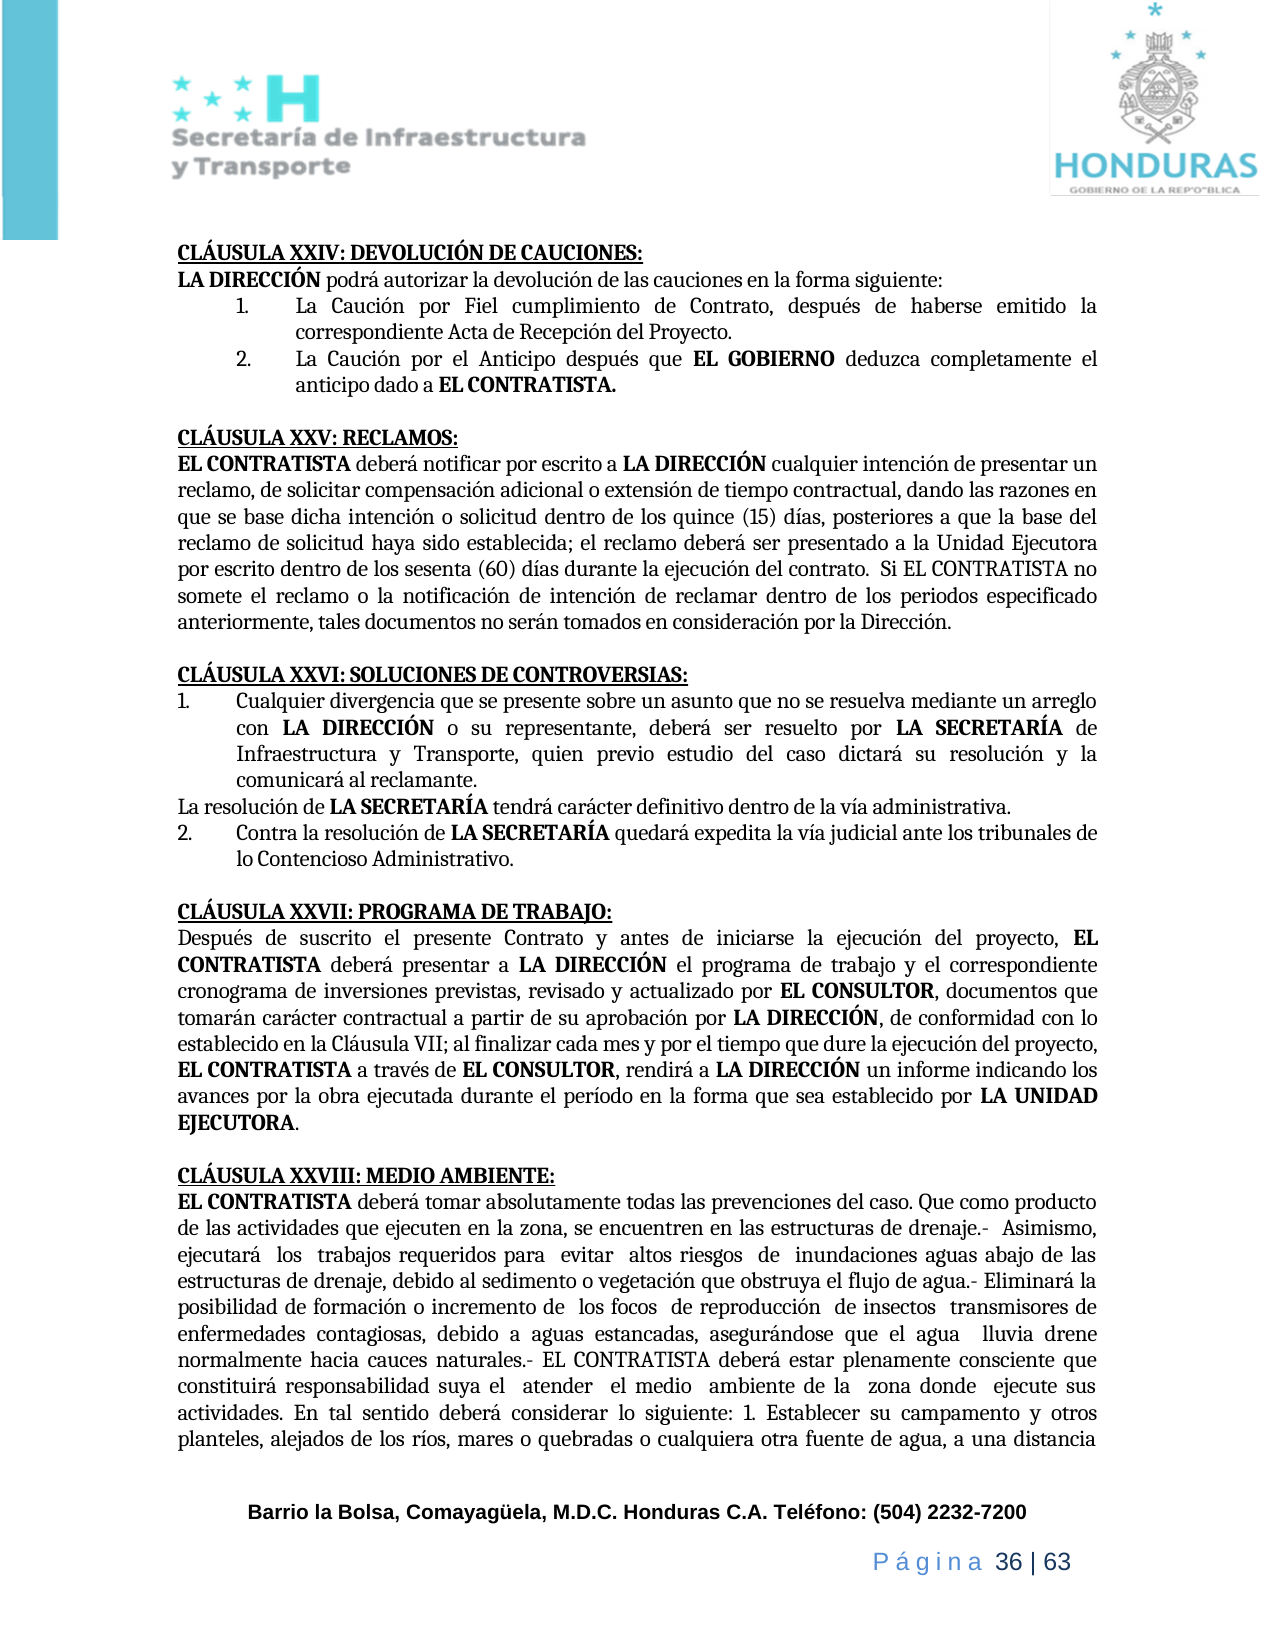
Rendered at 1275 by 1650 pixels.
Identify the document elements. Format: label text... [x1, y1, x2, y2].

text CLÁUSULA XXVIII: MEDIO AMBIENTE: [177, 1162, 1098, 1189]
text 1. La Caución por Fiel cumplimiento de Contrato, después de haberse emitido la correspondiente Acta de Recepción del Proyecto. [236, 293, 1098, 345]
text Después de suscrito el presente Contrato y antes de iniciarse la ejecución del proyecto, EL CONTRATISTA deberá presentar a LA DIRECCIÓN el programa de trabajo y el correspondiente cronograma de inversiones previstas, revisado y actualizado por EL CONSULTOR, documentos que tomarán carácter contractual a partir de su aprobación por LA DIRECCIÓN, de conformidad con lo establecido en la Cláusula VII; al finalizar cada mes y por el tiempo que dure la ejecución del proyecto, EL CONTRATISTA a través de EL CONSULTOR, rendirá a LA DIRECCIÓN un informe indicando los avances por la obra ejecutada durante el período en la forma que sea establecido por la Unidad Ejecutora. [177, 925, 1098, 1136]
text CLÁUSULA XXVII: PROGRAMA DE TRABAJO: [177, 899, 1098, 925]
text 2. La Caución por el Anticipo después que EL GOBIERNO deduzca completamente el anticipo dado a el Contratista. [236, 345, 1098, 398]
text 1. Cualquier divergencia que se presente sobre un asunto que no se resuelva mediante un arreglo con LA DIRECCIÓN o su representante, deberá ser resuelto por LA SECRETARÍA de Infraestructura y Transporte, quien previo estudio del caso dictará su resolución y la comunicará al reclamante. [177, 688, 1098, 793]
text CLÁUSULA XXV: RECLAMOS: [177, 424, 1098, 451]
text CLÁUSULA XXIV: DEVOLUCIÓN DE CAUCIONES: [177, 240, 1098, 266]
text CLÁUSULA XXVI: SOLUCIONES DE CONTROVERSIAS: [177, 662, 1098, 688]
text LA DIRECCIÓN podrá autorizar la devolución de las cauciones en la forma siguiente: [177, 266, 1098, 293]
text 2. Contra la resolución de LA SECRETARÍA quedará expedita la vía judicial ante los tribunales de lo Contencioso Administrativo. [177, 820, 1098, 872]
text EL CONTRATISTA deberá notificar por escrito a LA DIRECCIÓN cualquier intención de presentar un reclamo, de solicitar compensación adicional o extensión de tiempo contractual, dando las razones en que se base dicha intención o solicitud dentro de los quince (15) días, posteriores a que la base del reclamo de solicitud haya sido establecida; el reclamo deberá ser presentado a la Unidad Ejecutora por escrito dentro de los sesenta (60) días durante la ejecución del contrato. Si EL CONTRATISTA no somete el reclamo o la notificación de intención de reclamar dentro de los periodos especificado anteriormente, tales documentos no serán tomados en consideración por la Dirección. [177, 451, 1098, 635]
text La resolución de LA SECRETARÍA tendrá carácter definitivo dentro de la vía administrativa. [177, 793, 1098, 820]
picture [0, 0, 1260, 240]
